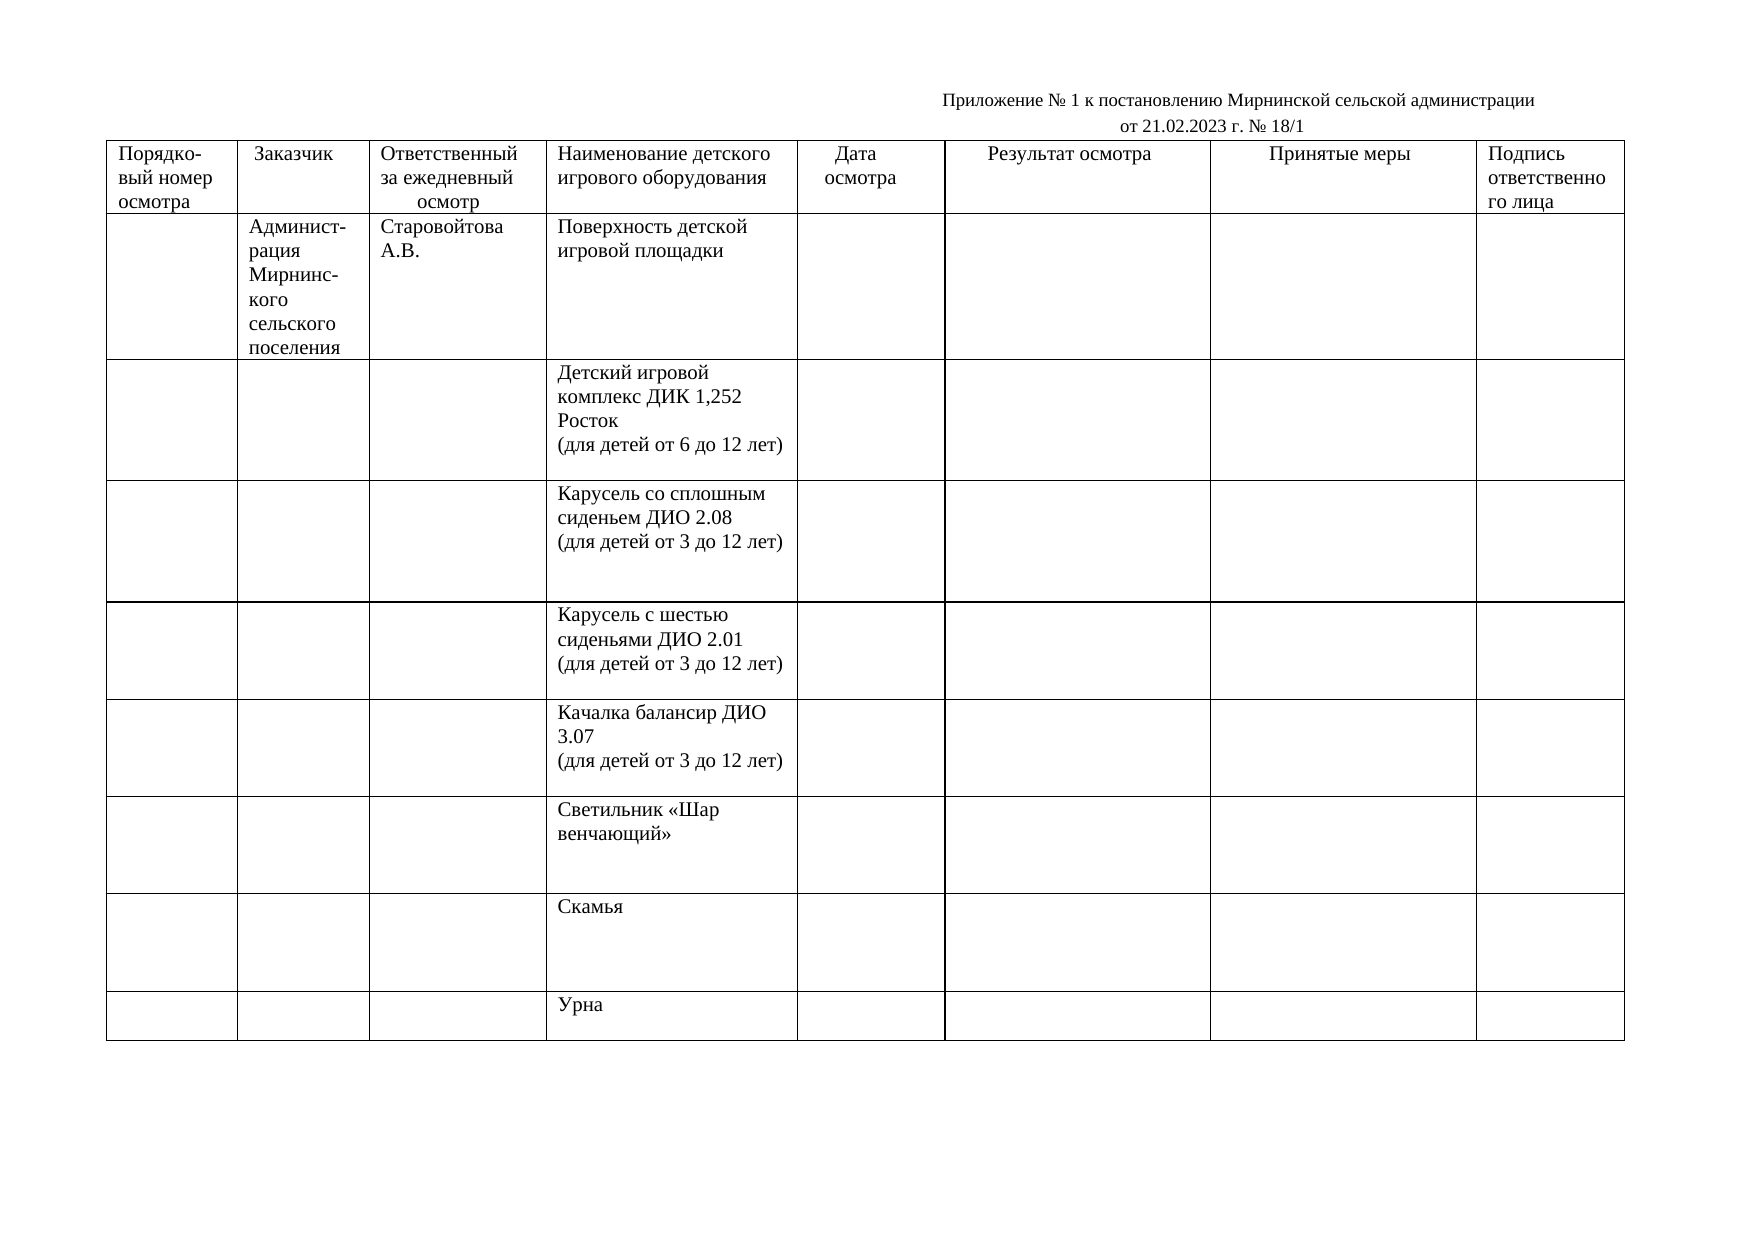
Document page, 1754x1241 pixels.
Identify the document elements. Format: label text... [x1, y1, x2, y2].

table_cell [238, 360, 369, 480]
table_cell Урна [547, 992, 797, 1040]
table_cell [798, 992, 944, 1040]
table_cell [370, 894, 546, 991]
table_cell Карусель с шестью сиденьями ДИО 2.01 (для детей от 3 до 12 лет) [547, 603, 797, 699]
table_cell [370, 360, 546, 480]
table_cell [798, 700, 944, 796]
table_cell Качалка балансир ДИО 3.07 (для детей от 3 до 12 лет) [547, 700, 797, 796]
table_cell [370, 992, 546, 1040]
table_cell [1211, 481, 1476, 601]
table_cell Детский игровой комплекс ДИК 1,252 Росток (для детей от 6 до 12 лет) [547, 360, 797, 480]
table_cell [1211, 360, 1476, 480]
table_cell [107, 992, 237, 1040]
table_cell [798, 214, 944, 359]
table_cell Поверхность детской игровой площадки [547, 214, 797, 359]
table_cell [370, 481, 546, 601]
table_cell [1477, 360, 1624, 480]
table_header Результат осмотра [946, 141, 1210, 213]
table_cell [946, 214, 1210, 359]
table_cell [1211, 797, 1476, 893]
table_header Заказчик [238, 141, 369, 213]
table_cell [1211, 700, 1476, 796]
table_cell Карусель со сплошным сиденьем ДИО 2.08 (для детей от 3 до 12 лет) [547, 481, 797, 601]
table_cell Скамья [547, 894, 797, 991]
table_cell [798, 360, 944, 480]
table_cell [1477, 797, 1624, 893]
table_cell [107, 603, 237, 699]
table_cell [946, 603, 1210, 699]
table_cell [1477, 481, 1624, 601]
table_cell [1211, 603, 1476, 699]
table_cell [107, 360, 237, 480]
table_cell [798, 797, 944, 893]
table_cell [946, 992, 1210, 1040]
table_cell [798, 481, 944, 601]
table_cell Админист-рация Мирнинс- кого сельского поселения [238, 214, 369, 359]
table_cell [798, 603, 944, 699]
table_cell [370, 603, 546, 699]
text Приложение № 1 к постановлению Мирнинской сельской администрации [118, 89, 1636, 110]
table_cell [238, 481, 369, 601]
table_header Принятые меры [1211, 141, 1476, 213]
table_cell [1477, 700, 1624, 796]
table_header Дата осмотра [798, 141, 944, 213]
table_cell [1477, 603, 1624, 699]
table_cell [1477, 992, 1624, 1040]
table_cell Светильник «Шар венчающий» [547, 797, 797, 893]
table_cell [107, 797, 237, 893]
table_cell [107, 894, 237, 991]
text от 21.02.2023 г. № 18/1 [118, 115, 1636, 137]
table_cell [1211, 992, 1476, 1040]
table_cell [946, 360, 1210, 480]
table_cell [1211, 214, 1476, 359]
table_cell Старовойтова А.В. [370, 214, 546, 359]
table_cell [370, 797, 546, 893]
table_header Подпись ответственного лица [1477, 141, 1624, 213]
table_cell [107, 700, 237, 796]
table_cell [946, 481, 1210, 601]
table_header Ответственный за ежедневный осмотр [370, 141, 546, 213]
table_cell [107, 214, 237, 359]
table_cell [238, 700, 369, 796]
table_cell [1477, 894, 1624, 991]
table_cell [370, 700, 546, 796]
table_cell [1211, 894, 1476, 991]
table_cell [946, 894, 1210, 991]
table_cell [946, 700, 1210, 796]
table_cell [238, 894, 369, 991]
table_cell [238, 603, 369, 699]
table_cell [1477, 214, 1624, 359]
table_cell [238, 797, 369, 893]
table_cell [107, 481, 237, 601]
table_header Наименование детского игрового оборудования [547, 141, 797, 213]
table_cell [798, 894, 944, 991]
table_cell [946, 797, 1210, 893]
table_cell [238, 992, 369, 1040]
table_header Порядко-вый номер осмотра [107, 141, 237, 213]
